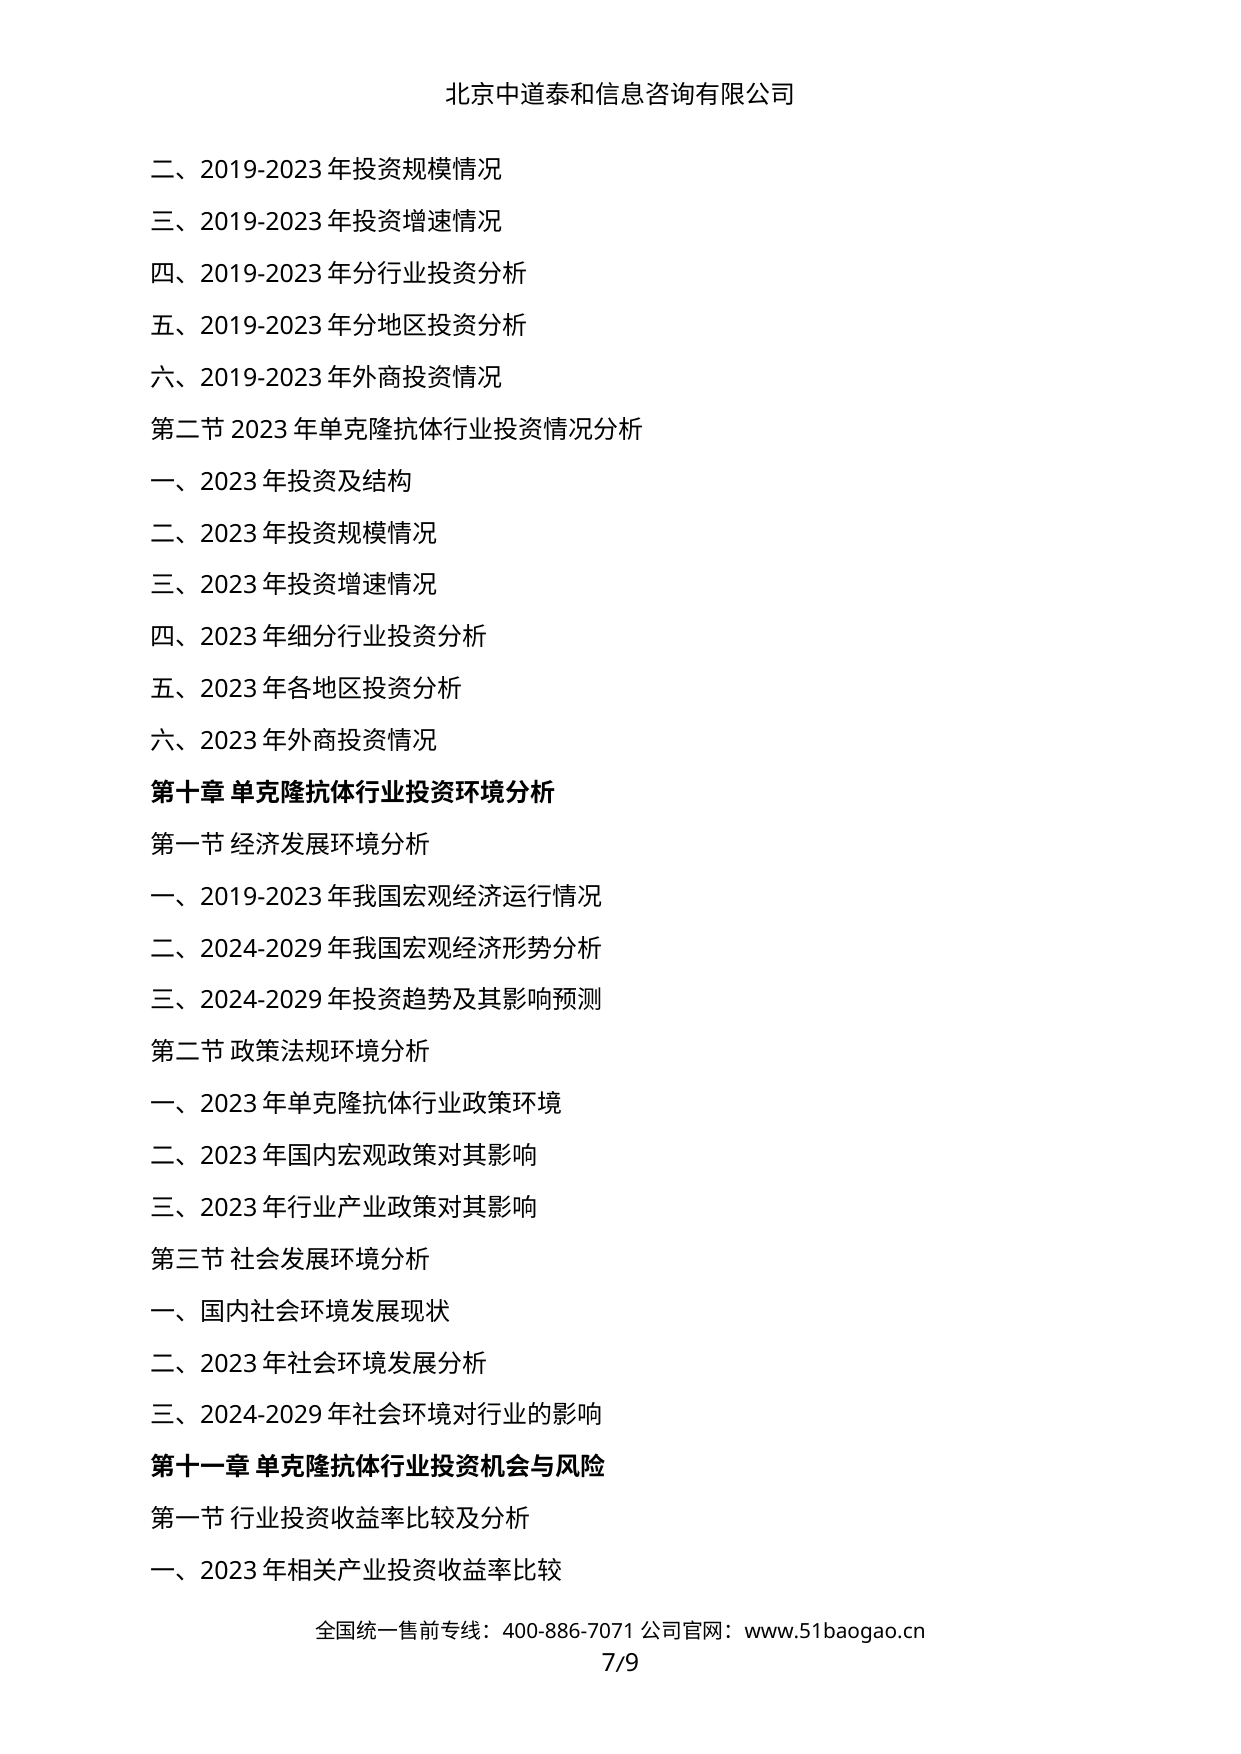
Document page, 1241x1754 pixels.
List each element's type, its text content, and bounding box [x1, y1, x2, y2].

text 二、2019-2023年投资规模情况 [150, 150, 1090, 186]
text 六、2019-2023年外商投资情况 [150, 357, 1090, 394]
text 五、2023年各地区投资分析 [150, 669, 1090, 705]
text 第三节 社会发展环境分析 [150, 1239, 1090, 1276]
text 一、2023年投资及结构 [150, 461, 1090, 497]
text 三、2024-2029年投资趋势及其影响预测 [150, 980, 1090, 1016]
text 三、2019-2023年投资增速情况 [150, 202, 1090, 238]
text 四、2023年细分行业投资分析 [150, 617, 1090, 653]
text 三、2023年投资增速情况 [150, 565, 1090, 601]
text 三、2023年行业产业政策对其影响 [150, 1187, 1090, 1224]
text 一、2023年相关产业投资收益率比较 [150, 1551, 1090, 1587]
text 一、国内社会环境发展现状 [150, 1291, 1090, 1327]
text 二、2023年投资规模情况 [150, 513, 1090, 549]
text 六、2023年外商投资情况 [150, 721, 1090, 757]
text 第二节 2023年单克隆抗体行业投资情况分析 [150, 409, 1090, 446]
text 第十一章 单克隆抗体行业投资机会与风险 [150, 1447, 1090, 1483]
text 第一节 行业投资收益率比较及分析 [150, 1499, 1090, 1535]
text 五、2019-2023年分地区投资分析 [150, 306, 1090, 342]
text 二、2023年社会环境发展分析 [150, 1343, 1090, 1379]
text 二、2023年国内宏观政策对其影响 [150, 1136, 1090, 1172]
text 第一节 经济发展环境分析 [150, 824, 1090, 861]
text 四、2019-2023年分行业投资分析 [150, 254, 1090, 290]
text 一、2023年单克隆抗体行业政策环境 [150, 1084, 1090, 1120]
text 第二节 政策法规环境分析 [150, 1032, 1090, 1068]
text 一、2019-2023年我国宏观经济运行情况 [150, 876, 1090, 912]
text 三、2024-2029年社会环境对行业的影响 [150, 1395, 1090, 1431]
text 第十章 单克隆抗体行业投资环境分析 [150, 772, 1090, 809]
text 二、2024-2029年我国宏观经济形势分析 [150, 928, 1090, 964]
